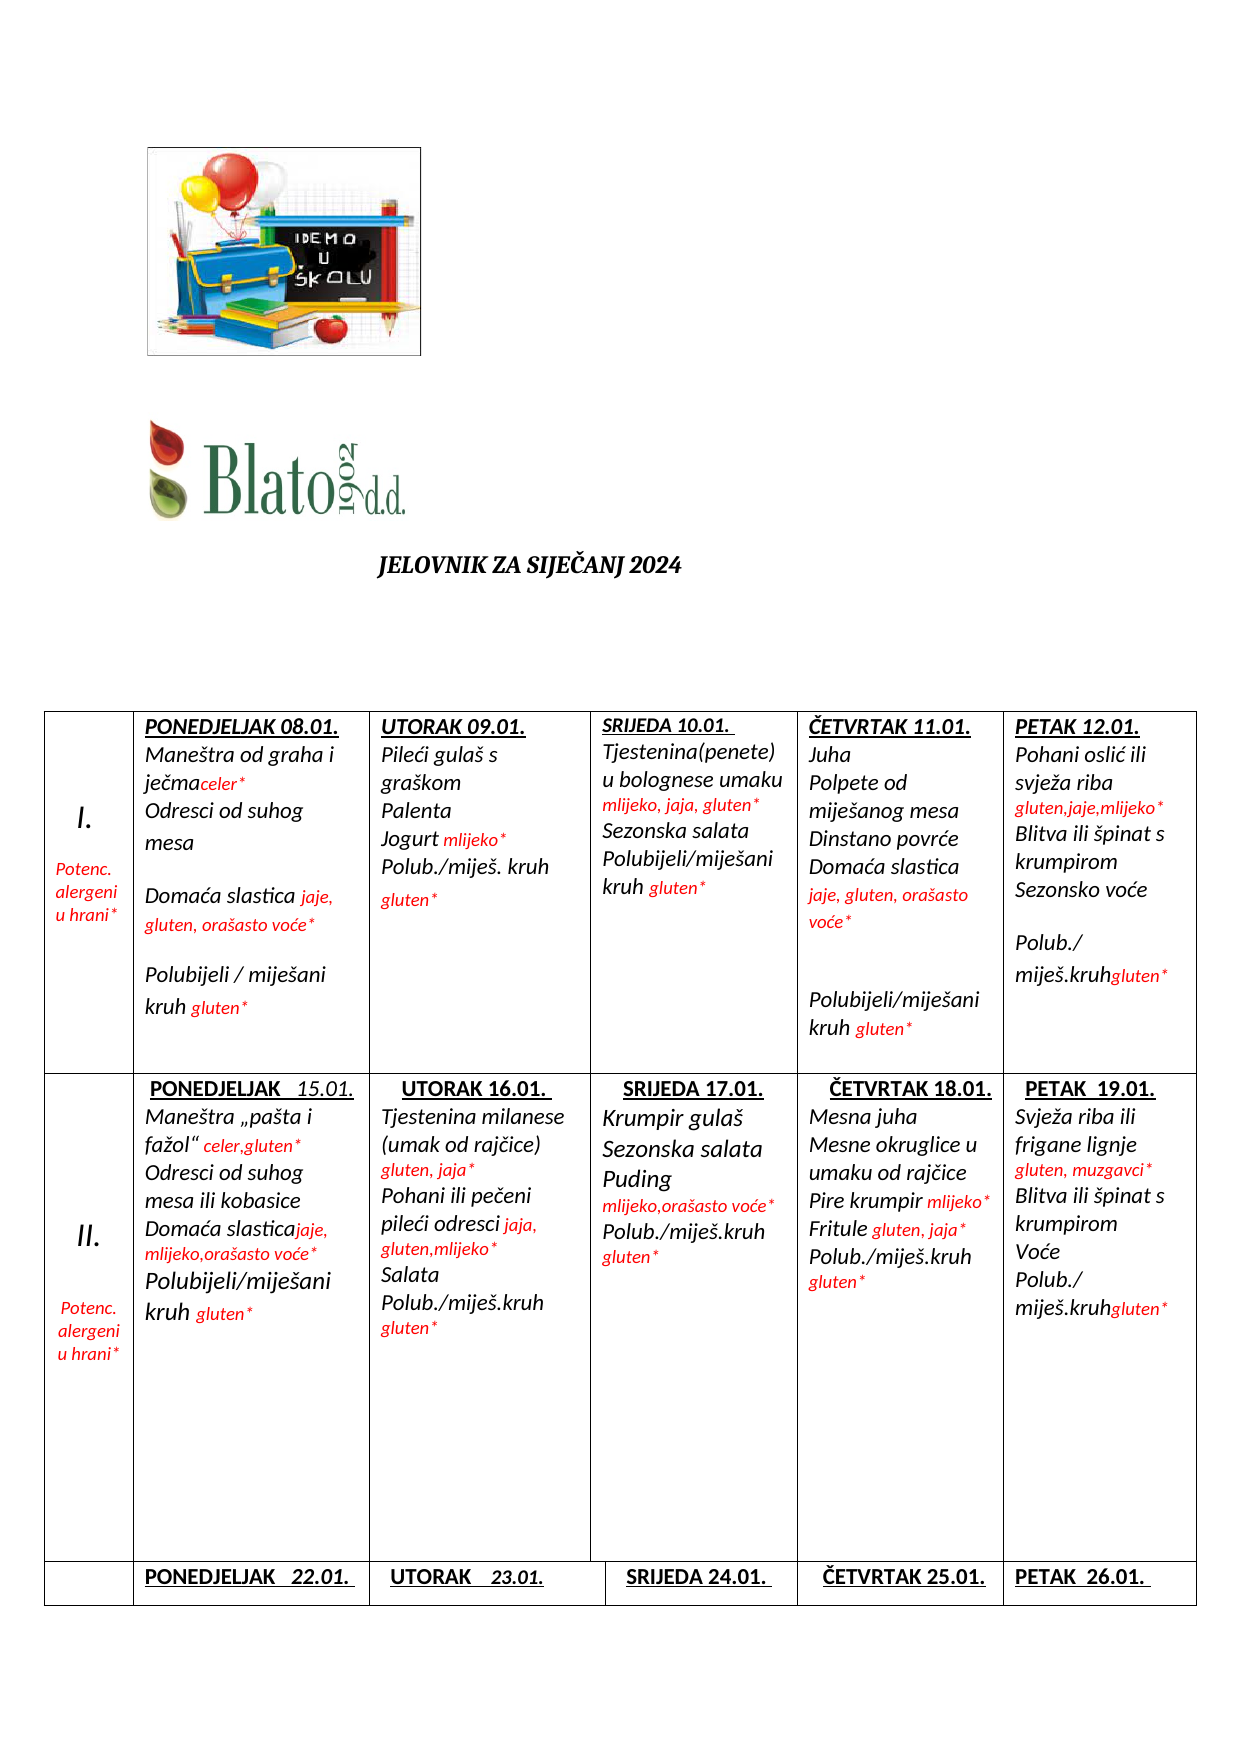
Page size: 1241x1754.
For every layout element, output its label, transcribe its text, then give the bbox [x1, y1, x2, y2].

table_cell II. Potenc. alergeni u hrani* [45, 1074, 133, 1561]
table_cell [45, 1562, 133, 1605]
table_cell UTORAK 16.01. Tjestenina milanese (umak od rajčice) gluten, jaja* Pohani ili pečeni pileći odresci jaja, gluten,mlijeko* Salata Polub./miješ.kruh gluten* [370, 1074, 590, 1561]
text JELOVNIK ZA SIJEČANJ 2024 [148, 551, 1093, 580]
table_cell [370, 1562, 605, 1605]
picture [147, 412, 409, 521]
table_header I. Potenc. alergeni u hrani* [45, 712, 133, 1073]
table_cell PONEDJELJAK 15.01. Maneštra „pašta i fažol“ celer,gluten* Odresci od suhog mesa ili kobasice Domaća slasticajaje, mlijeko,orašasto voće* Polubijeli/miješani kruh gluten* [134, 1074, 369, 1561]
table_header ČETVRTAK 11.01. Juha Polpete od miješanog mesa Dinstano povrće Domaća slastica jaje, gluten, orašasto voće* Polubijeli/miješani kruh gluten* [798, 712, 1003, 1073]
table_cell PETAK 19.01. Svježa riba ili frigane lignje gluten, muzgavci* Blitva ili špinat s krumpirom Voće Polub./miješ.kruhgluten* [1004, 1074, 1196, 1561]
table_header UTORAK 09.01. Pileći gulaš s graškom Palenta Jogurt mlijeko* Polub./miješ. kruh gluten* [370, 712, 590, 1073]
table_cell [606, 1562, 797, 1605]
table_cell SRIJEDA 17.01. Krumpir gulaš Sezonska salata Puding mlijeko,orašasto voće* Polub./miješ.kruh gluten* [591, 1074, 797, 1561]
table_header PETAK 12.01. Pohani oslić ili svježa riba gluten,jaje,mlijeko* Blitva ili špinat s krumpirom Sezonsko voće Polub./miješ.kruhgluten* [1004, 712, 1196, 1073]
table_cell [134, 1562, 369, 1605]
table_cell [1004, 1562, 1196, 1605]
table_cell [798, 1562, 1003, 1605]
picture [147, 147, 422, 356]
table_header SRIJEDA 10.01. Tjestenina(penete) u bolognese umaku mlijeko, jaja, gluten* Sezonska salata Polubijeli/miješani kruh gluten* [591, 712, 797, 1073]
table_header PONEDJELJAK 08.01. Maneštra od graha i ječmaceler* Odresci od suhog mesa Domaća slastica jaje, gluten, orašasto voće* Polubijeli / miješani kruh gluten* [134, 712, 369, 1073]
table_cell ČETVRTAK 18.01. Mesna juha Mesne okruglice u umaku od rajčice Pire krumpir mlijeko* Fritule gluten, jaja* Polub./miješ.kruh gluten* [798, 1074, 1003, 1561]
